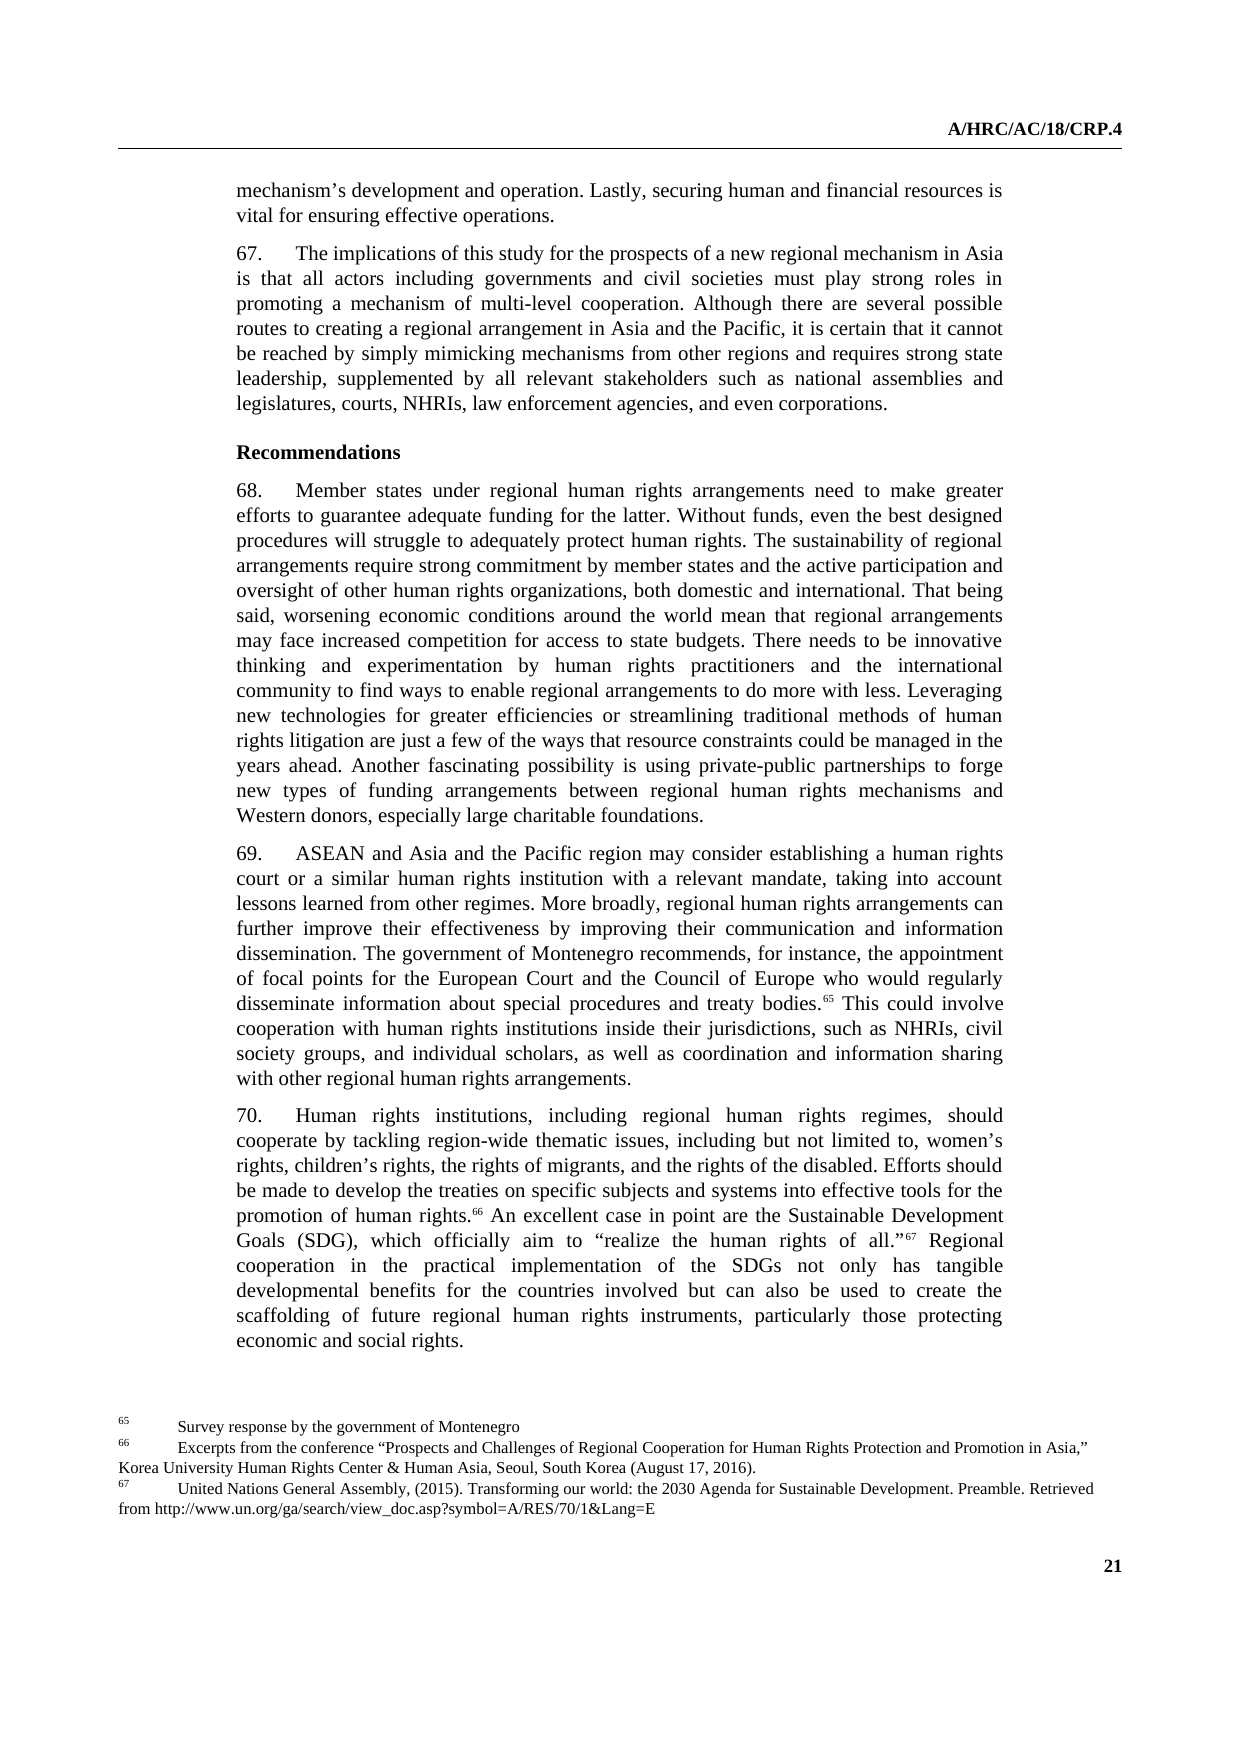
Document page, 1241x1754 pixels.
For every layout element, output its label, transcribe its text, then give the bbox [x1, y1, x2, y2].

text 67. The implications of this study for the prospects of a new regional mechanism in Asia is that all actors including governments and civil societies must play strong roles in promoting a mechanism of multi-level cooperation. Although there are several possible routes to creating a regional arrangement in Asia and the Pacific, it is certain that it cannot be reached by simply mimicking mechanisms from other regions and requires strong state leadership, supplemented by all relevant stakeholders such as national assemblies and legislatures, courts, NHRIs, law enforcement agencies, and even corporations. [236, 240, 1004, 415]
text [236, 177, 1004, 227]
text Recommendations [118, 440, 1004, 465]
text 69. ASEAN and Asia and the Pacific region may consider establishing a human rights court or a similar human rights institution with a relevant mandate, taking into account lessons learned from other regimes. More broadly, regional human rights arrangements can further improve their effectiveness by improving their communication and information dissemination. The government of Montenegro recommends, for instance, the appointment of focal points for the European Court and the Council of Europe who would regularly disseminate information about special procedures and treaty bodies. This could involve cooperation with human rights institutions inside their jurisdictions, such as NHRIs, civil society groups, and individual scholars, as well as coordination and information sharing with other regional human rights arrangements. [236, 840, 1004, 1090]
text 68. Member states under regional human rights arrangements need to make greater efforts to guarantee adequate funding for the latter. Without funds, even the best designed procedures will struggle to adequately protect human rights. The sustainability of regional arrangements require strong commitment by member states and the active participation and oversight of other human rights organizations, both domestic and international. That being said, worsening economic conditions around the world mean that regional arrangements may face increased competition for access to state budgets. There needs to be innovative thinking and experimentation by human rights practitioners and the international community to find ways to enable regional arrangements to do more with less. Leveraging new technologies for greater efficiencies or streamlining traditional methods of human rights litigation are just a few of the ways that resource constraints could be managed in the years ahead. Another fascinating possibility is using private-public partnerships to forge new types of funding arrangements between regional human rights mechanisms and Western donors, especially large charitable foundations. [236, 477, 1004, 827]
text 70. Human rights institutions, including regional human rights regimes, should cooperate by tackling region-wide thematic issues, including but not limited to, women’s rights, children’s rights, the rights of migrants, and the rights of the disabled. Efforts should be made to develop the treaties on specific subjects and systems into effective tools for the promotion of human rights. An excellent case in point are the Sustainable Development Goals (SDG), which officially aim to “realize the human rights of all.” Regional cooperation in the practical implementation of the SDGs not only has tangible developmental benefits for the countries involved but can also be used to create the scaffolding of future regional human rights instruments, particularly those protecting economic and social rights. [236, 1102, 1004, 1352]
